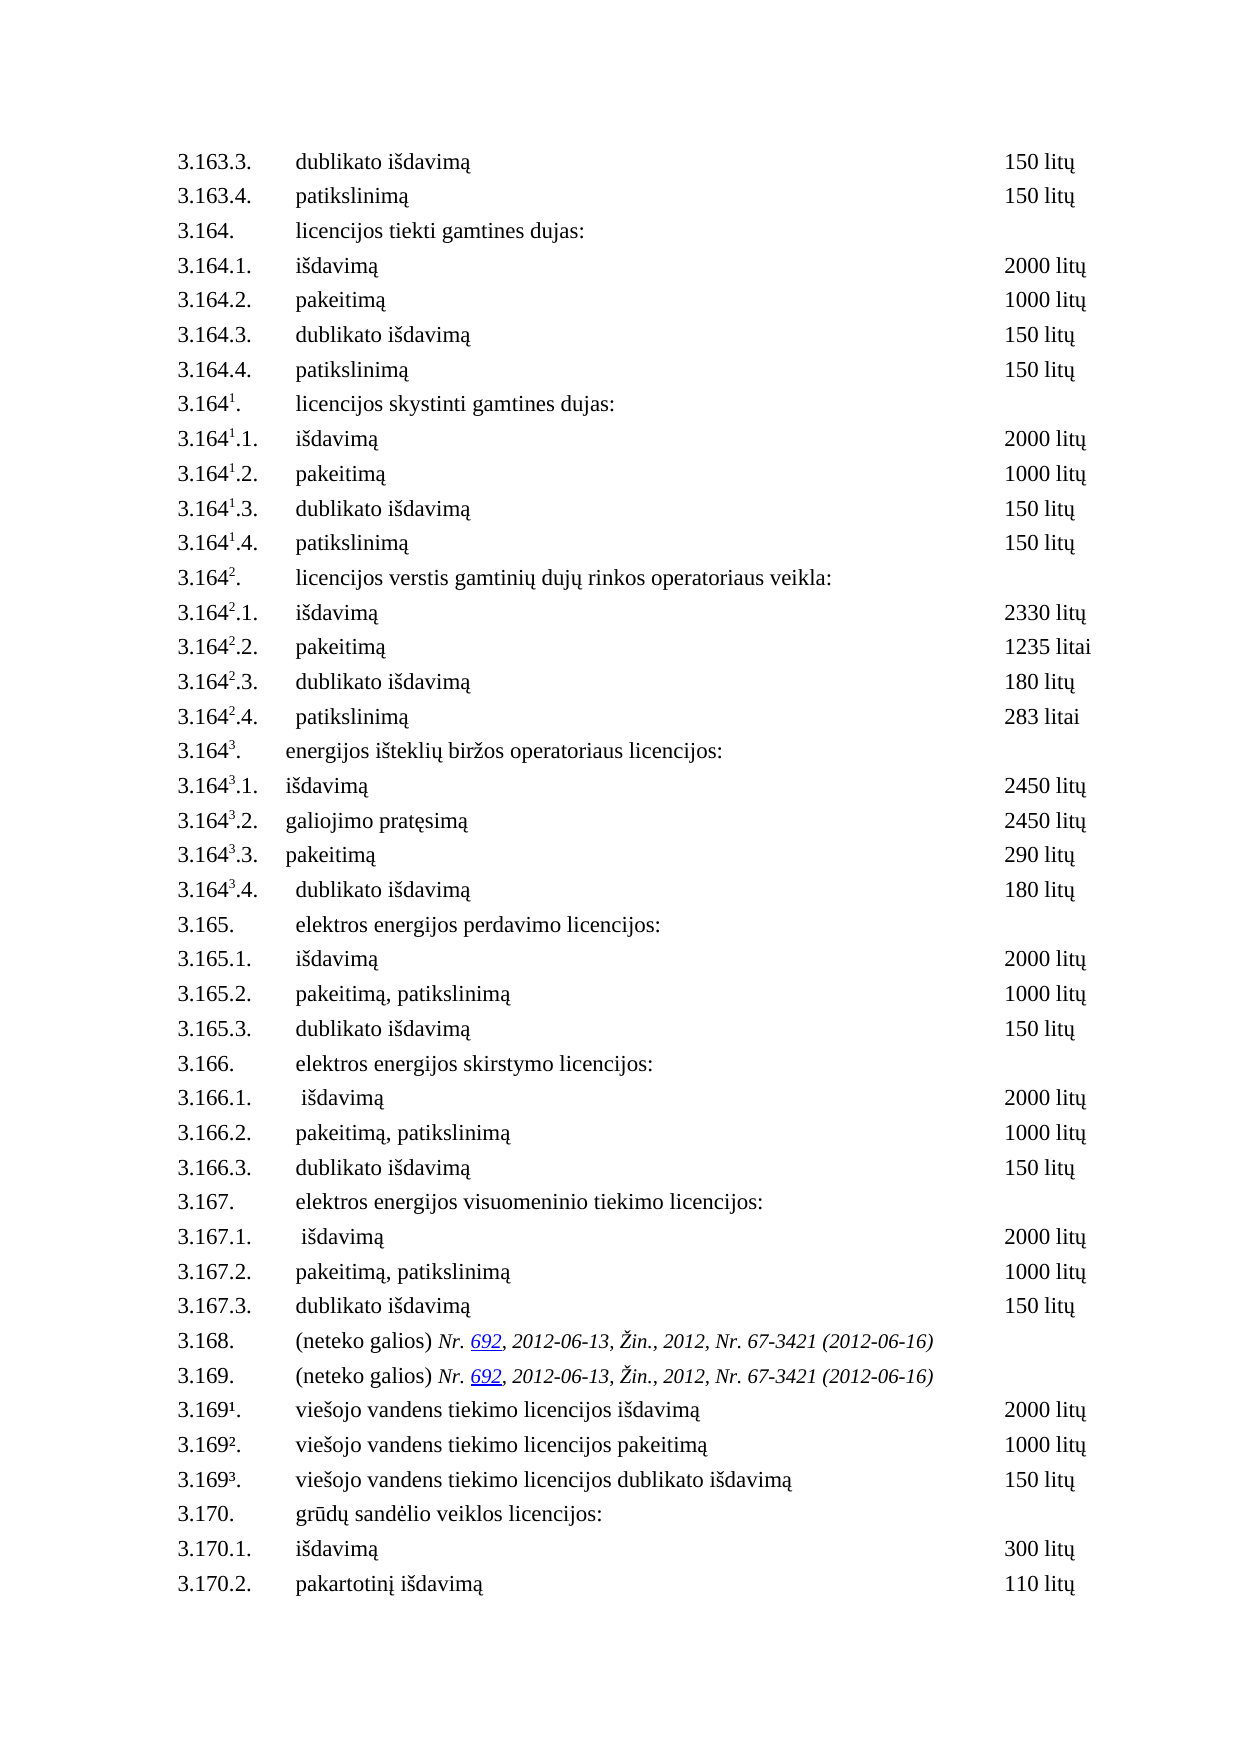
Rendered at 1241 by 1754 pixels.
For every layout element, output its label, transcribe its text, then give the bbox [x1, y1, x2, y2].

text 3.164.3. dublikato išdavimą 150 litų [177, 321, 1122, 347]
text 3.1641.3. dublikato išdavimą 150 litų [177, 494, 1122, 521]
text 3.163.3. dublikato išdavimą 150 litų [177, 148, 1122, 174]
text 3.1641.2. pakeitimą 1000 litų [177, 460, 1122, 486]
text 3.167.1. išdavimą 2000 litų [177, 1223, 945, 1249]
text 3.1643.1. išdavimą 2450 litų [177, 772, 945, 798]
text 3.1643.2. galiojimo pratęsimą 2450 litų [177, 807, 945, 833]
text 3.170.1. išdavimą 300 litų [177, 1535, 945, 1562]
text 3.166.2. pakeitimą, patikslinimą 1000 litų [177, 1119, 945, 1145]
text 3.1642.4. patikslinimą 283 litai [177, 703, 1122, 729]
text 3.1642.3. dublikato išdavimą 180 litų [177, 668, 1122, 694]
text 3.169². viešojo vandens tiekimo licencijos pakeitimą 1000 litų [177, 1431, 1122, 1457]
text 3.165.2. pakeitimą, patikslinimą 1000 litų [177, 980, 945, 1007]
text 3.167.3. dublikato išdavimą 150 litų [177, 1292, 945, 1319]
text 3.170.2. pakartotinį išdavimą 110 litų [177, 1570, 945, 1596]
text 3.167.2. pakeitimą, patikslinimą 1000 litų [177, 1258, 945, 1284]
text 3.164.1. išdavimą 2000 litų [177, 252, 1122, 278]
text 3.165. elektros energijos perdavimo licencijos: [177, 911, 945, 937]
text 3.169. (neteko galios) Nr. 692, 2012-06-13, Žin., 2012, Nr. 67-3421 (2012-06-16) [177, 1362, 1122, 1388]
text 3.166.1. išdavimą 2000 litų [177, 1084, 945, 1111]
text 3.169³. viešojo vandens tiekimo licencijos dublikato išdavimą 150 litų [177, 1466, 1122, 1492]
text 3.167. elektros energijos visuomeninio tiekimo licencijos: [177, 1188, 945, 1215]
text 3.164.4. patikslinimą 150 litų [177, 356, 1122, 382]
text 3.1643. energijos išteklių biržos operatoriaus licencijos: [177, 737, 945, 764]
text 3.166.3. dublikato išdavimą 150 litų [177, 1154, 945, 1180]
text 3.1642.2. pakeitimą 1235 litai [177, 633, 1122, 660]
text 3.168. (neteko galios) Nr. 692, 2012-06-13, Žin., 2012, Nr. 67-3421 (2012-06-16) [177, 1327, 1122, 1353]
text 3.164.2. pakeitimą 1000 litų [177, 286, 1122, 313]
text 3.163.4. patikslinimą 150 litų [177, 182, 1122, 209]
text 3.170. grūdų sandėlio veiklos licencijos: [177, 1501, 945, 1527]
text 3.1641.4. patikslinimą 150 litų [177, 529, 1122, 556]
text 3.164. licencijos tiekti gamtines dujas: [177, 217, 1122, 243]
text 3.1643.3. pakeitimą 290 litų [177, 841, 945, 868]
text 3.1642. licencijos verstis gamtinių dujų rinkos operatoriaus veikla: [177, 564, 1122, 590]
text 3.165.3. dublikato išdavimą 150 litų [177, 1015, 945, 1041]
text 3.165.1. išdavimą 2000 litų [177, 946, 945, 972]
text 3.166. elektros energijos skirstymo licencijos: [177, 1049, 945, 1076]
text 3.1641.1. išdavimą 2000 litų [177, 425, 1122, 452]
text 3.1642.1. išdavimą 2330 litų [177, 599, 1122, 625]
text 3.169¹. viešojo vandens tiekimo licencijos išdavimą 2000 litų [177, 1396, 1122, 1423]
text 3.1641. licencijos skystinti gamtines dujas: [177, 391, 1122, 417]
text 3.1643.4. dublikato išdavimą 180 litų [177, 876, 1122, 902]
